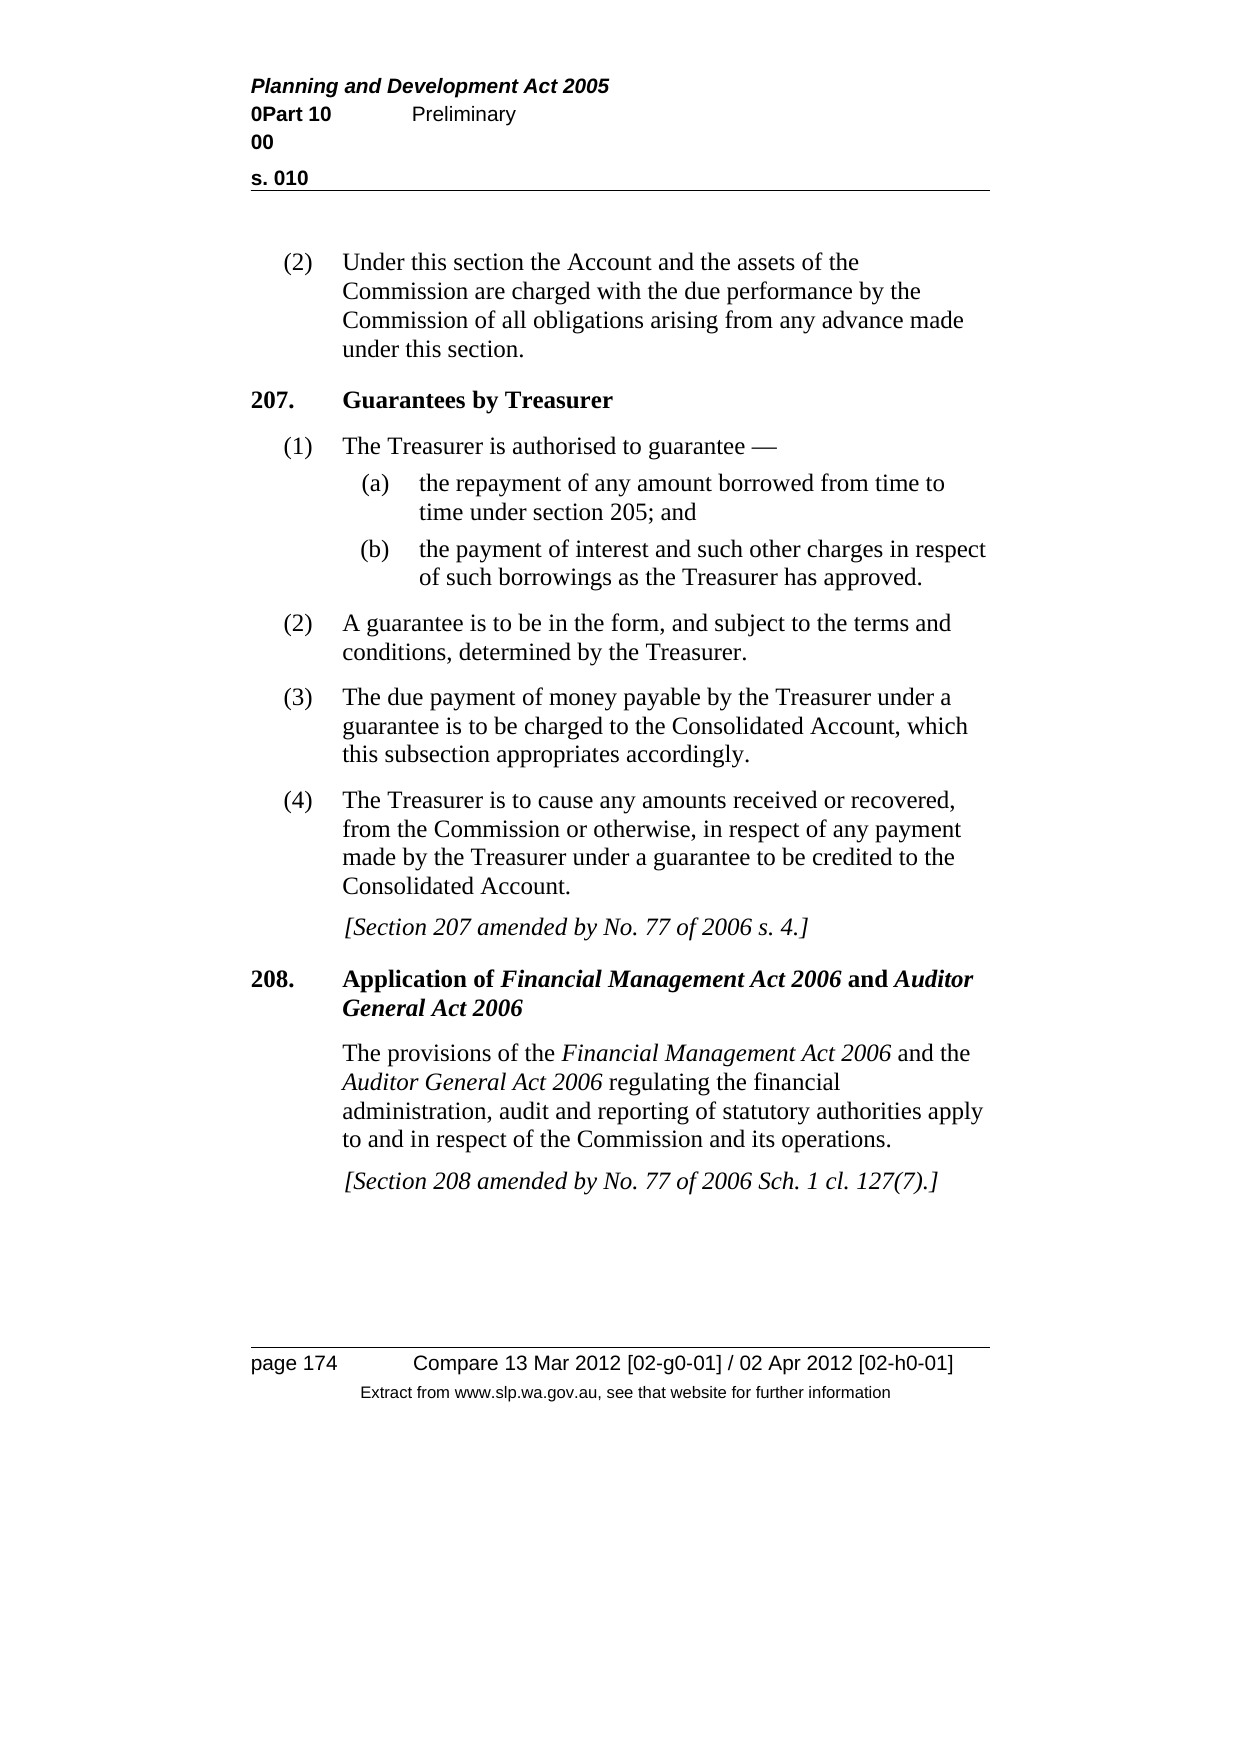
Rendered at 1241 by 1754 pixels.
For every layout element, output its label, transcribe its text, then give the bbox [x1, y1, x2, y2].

text (a) the repayment of any amount borrowed from time to time under section 205; and [251, 468, 990, 525]
text The provisions of the Financial Management Act 2006 and the Auditor General Act 2006 regulating the financial administration, audit and reporting of statutory authorities apply to and in respect of the Commission and its operations. [251, 1038, 990, 1153]
text [Section 207 amended by No. 77 of 2006 s. 4.] [251, 912, 990, 941]
text (b) the payment of interest and such other charges in respect of such borrowings as the Treasurer has approved. [251, 534, 990, 591]
text (3) The due payment of money payable by the Treasurer under a guarantee is to be charged to the Consolidated Account, which this subsection appropriates accordingly. [251, 682, 990, 768]
subtitle 207. Guarantees by Treasurer [251, 385, 990, 414]
text (2) Under this section the Account and the assets of the Commission are charged with the due performance by the Commission of all obligations arising from any advance made under this section. [251, 247, 990, 362]
subtitle 208. Application of Financial Management Act 2006 and Auditor General Act 2006 [251, 964, 990, 1022]
text [Section 208 amended by No. 77 of 2006 Sch. 1 cl. 127(7).] [251, 1166, 990, 1194]
text (4) The Treasurer is to cause any amounts received or recovered, from the Commission or otherwise, in respect of any payment made by the Treasurer under a guarantee to be credited to the Consolidated Account. [251, 785, 990, 900]
text (1) The Treasurer is authorised to guarantee — [251, 431, 990, 459]
text (2) A guarantee is to be in the form, and subject to the terms and conditions, determined by the Treasurer. [251, 608, 990, 665]
